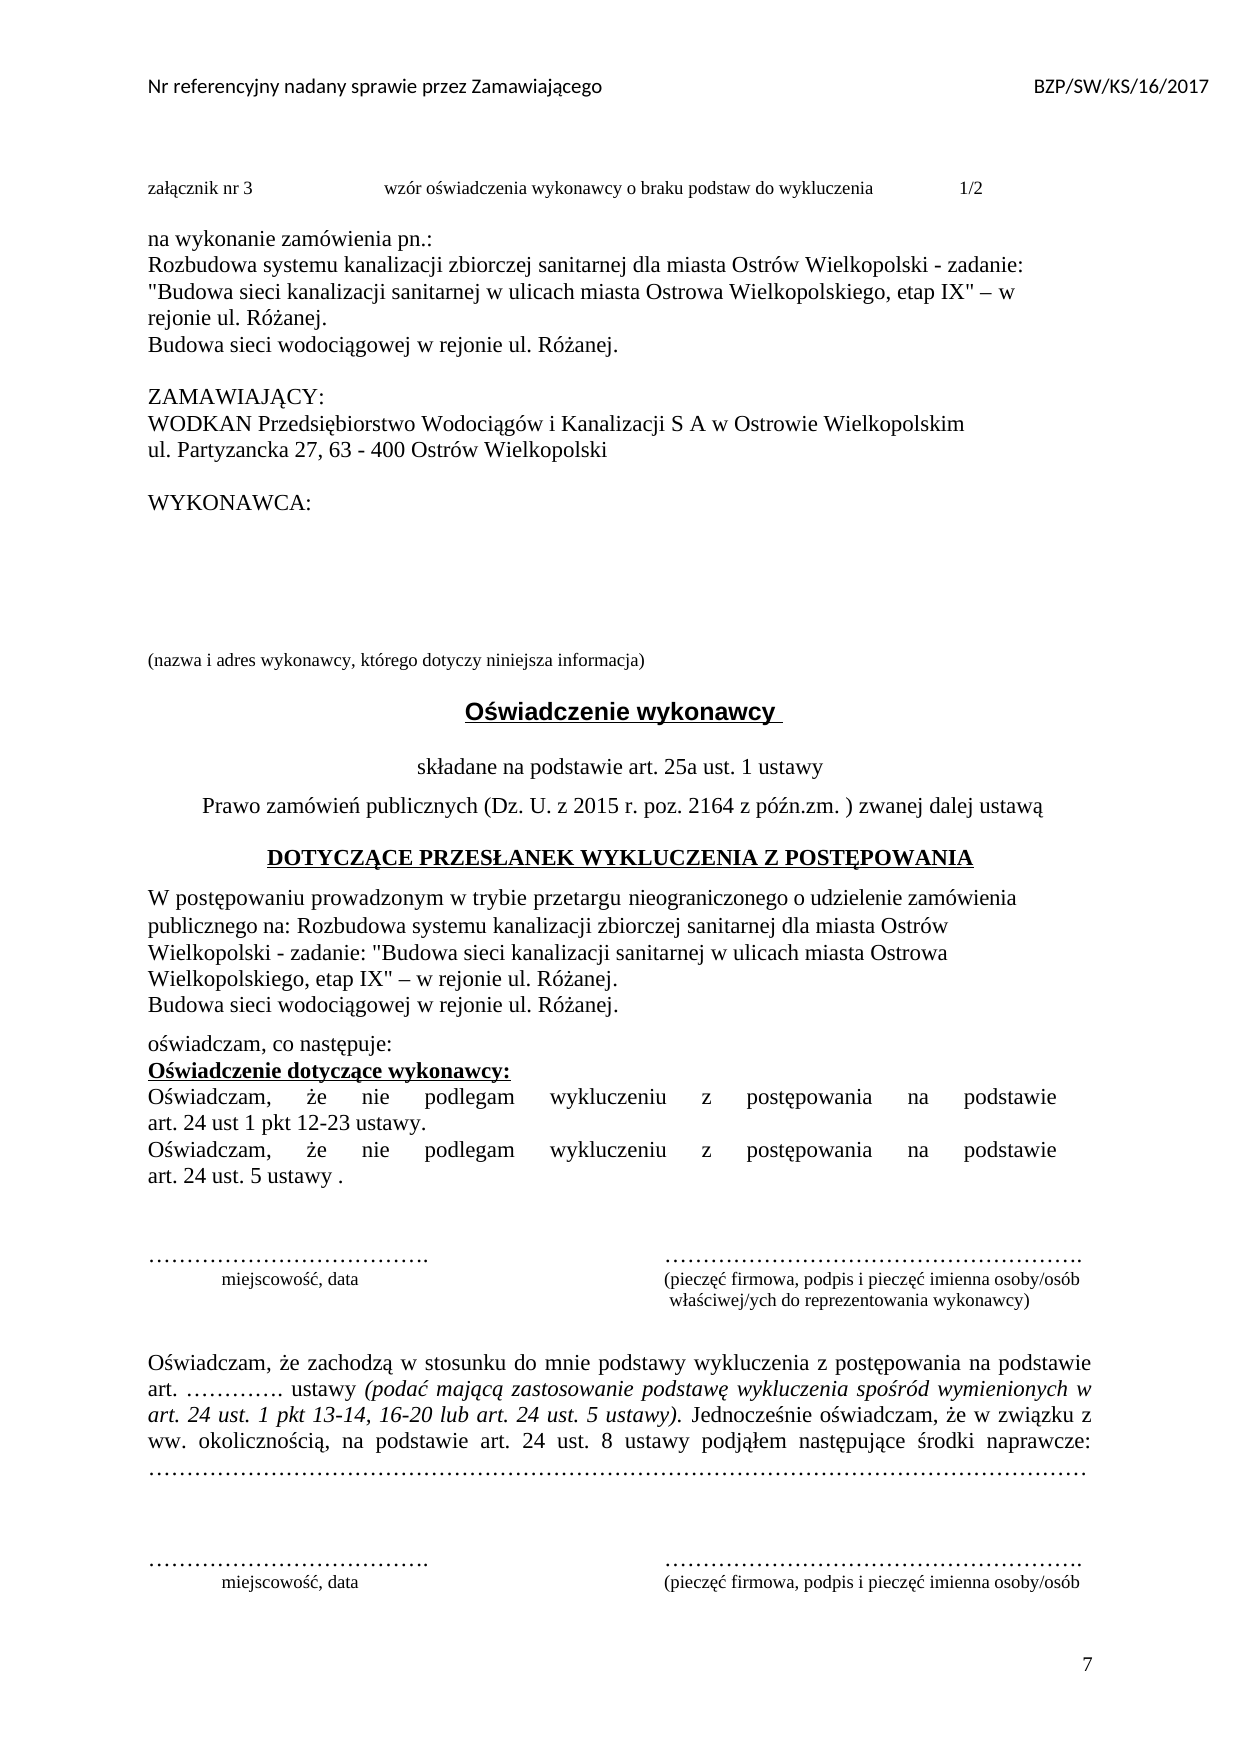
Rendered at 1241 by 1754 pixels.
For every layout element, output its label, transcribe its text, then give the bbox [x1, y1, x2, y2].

text Oświadczam, że nie podlegam wykluczeniu z postępowania na podstawie art. 24 ust 1 pkt 12-23 ustawy. [148, 1083, 1093, 1136]
text Oświadczam, że zachodzą w stosunku do mnie podstawy wykluczenia z postępowania na podstawie art. …………. ustawy (podać mającą zastosowanie podstawę wykluczenia spośród wymienionych w art. 24 ust. 1 pkt 13-14, 16-20 lub art. 24 ust. 5 ustawy). Jednocześnie oświadczam, że w związku z ww. okolicznością, na podstawie art. 24 ust. 8 ustawy podjąłem następujące środki naprawcze: …………………………………………………………………………………………………………… [148, 1348, 1093, 1480]
text Prawo zamówień publicznych (Dz. U. z 2015 r. poz. 2164 z późn.zm. ) zwanej dalej ustawą [148, 792, 1093, 819]
text W postępowaniu prowadzonym w trybie przetargu nieograniczonego o udzielenie zamówienia publicznego na: Rozbudowa systemu kanalizacji zbiorczej sanitarnej dla miasta Ostrów Wielkopolski - zadanie: "Budowa sieci kanalizacji sanitarnej w ulicach miasta Ostrowa Wielkopolskiego, etap IX" – w rejonie ul. Różanej. [148, 884, 1057, 992]
text właściwej/ych do reprezentowania wykonawcy) [591, 1289, 1093, 1311]
text miejscowość, data (pieczęć firmowa, podpis i pieczęć imienna osoby/osób [148, 1268, 1093, 1289]
text Budowa sieci wodociągowej w rejonie ul. Różanej. [148, 331, 1093, 357]
text Oświadczenie wykonawcy [148, 697, 1093, 726]
list (nazwa i adres wykonawcy, którego dotyczy niniejsza informacja) [148, 649, 1093, 671]
text Oświadczam, że nie podlegam wykluczeniu z postępowania na podstawie art. 24 ust. 5 ustawy . [148, 1136, 1093, 1188]
text załącznik nr 3 wzór oświadczenia wykonawcy o braku podstaw do wykluczenia 1/2 [148, 177, 1093, 199]
text DOTYCZĄCE PRZESŁANEK WYKLUCZENIA Z POSTĘPOWANIA [148, 844, 1093, 871]
text ………………………………. ………………………………………………. [148, 1241, 1093, 1268]
text Oświadczenie dotyczące wykonawcy: [148, 1057, 1093, 1083]
text ZAMAWIAJĄCY: [148, 383, 1093, 410]
text WODKAN Przedsiębiorstwo Wodociągów i Kanalizacji S A w Ostrowie Wielkopolskim [148, 410, 1093, 436]
text ul. Partyzancka 27, 63 - 400 Ostrów Wielkopolski [148, 436, 1093, 462]
text składane na podstawie art. 25a ust. 1 ustawy [148, 753, 1093, 779]
text Rozbudowa systemu kanalizacji zbiorczej sanitarnej dla miasta Ostrów Wielkopolski - zadanie: "Budowa sieci kanalizacji sanitarnej w ulicach miasta Ostrowa Wielkopolskiego, etap IX" – w rejonie ul. Różanej. [148, 252, 1057, 331]
text na wykonanie zamówienia pn.: [148, 225, 1093, 252]
text miejscowość, data (pieczęć firmowa, podpis i pieczęć imienna osoby/osób [148, 1571, 1093, 1593]
text Budowa sieci wodociągowej w rejonie ul. Różanej. [148, 992, 1057, 1018]
text oświadczam, co następuje: [148, 1030, 1093, 1057]
text ………………………………. ………………………………………………. [148, 1545, 1093, 1571]
list WYKONAWCA: [148, 489, 1093, 515]
